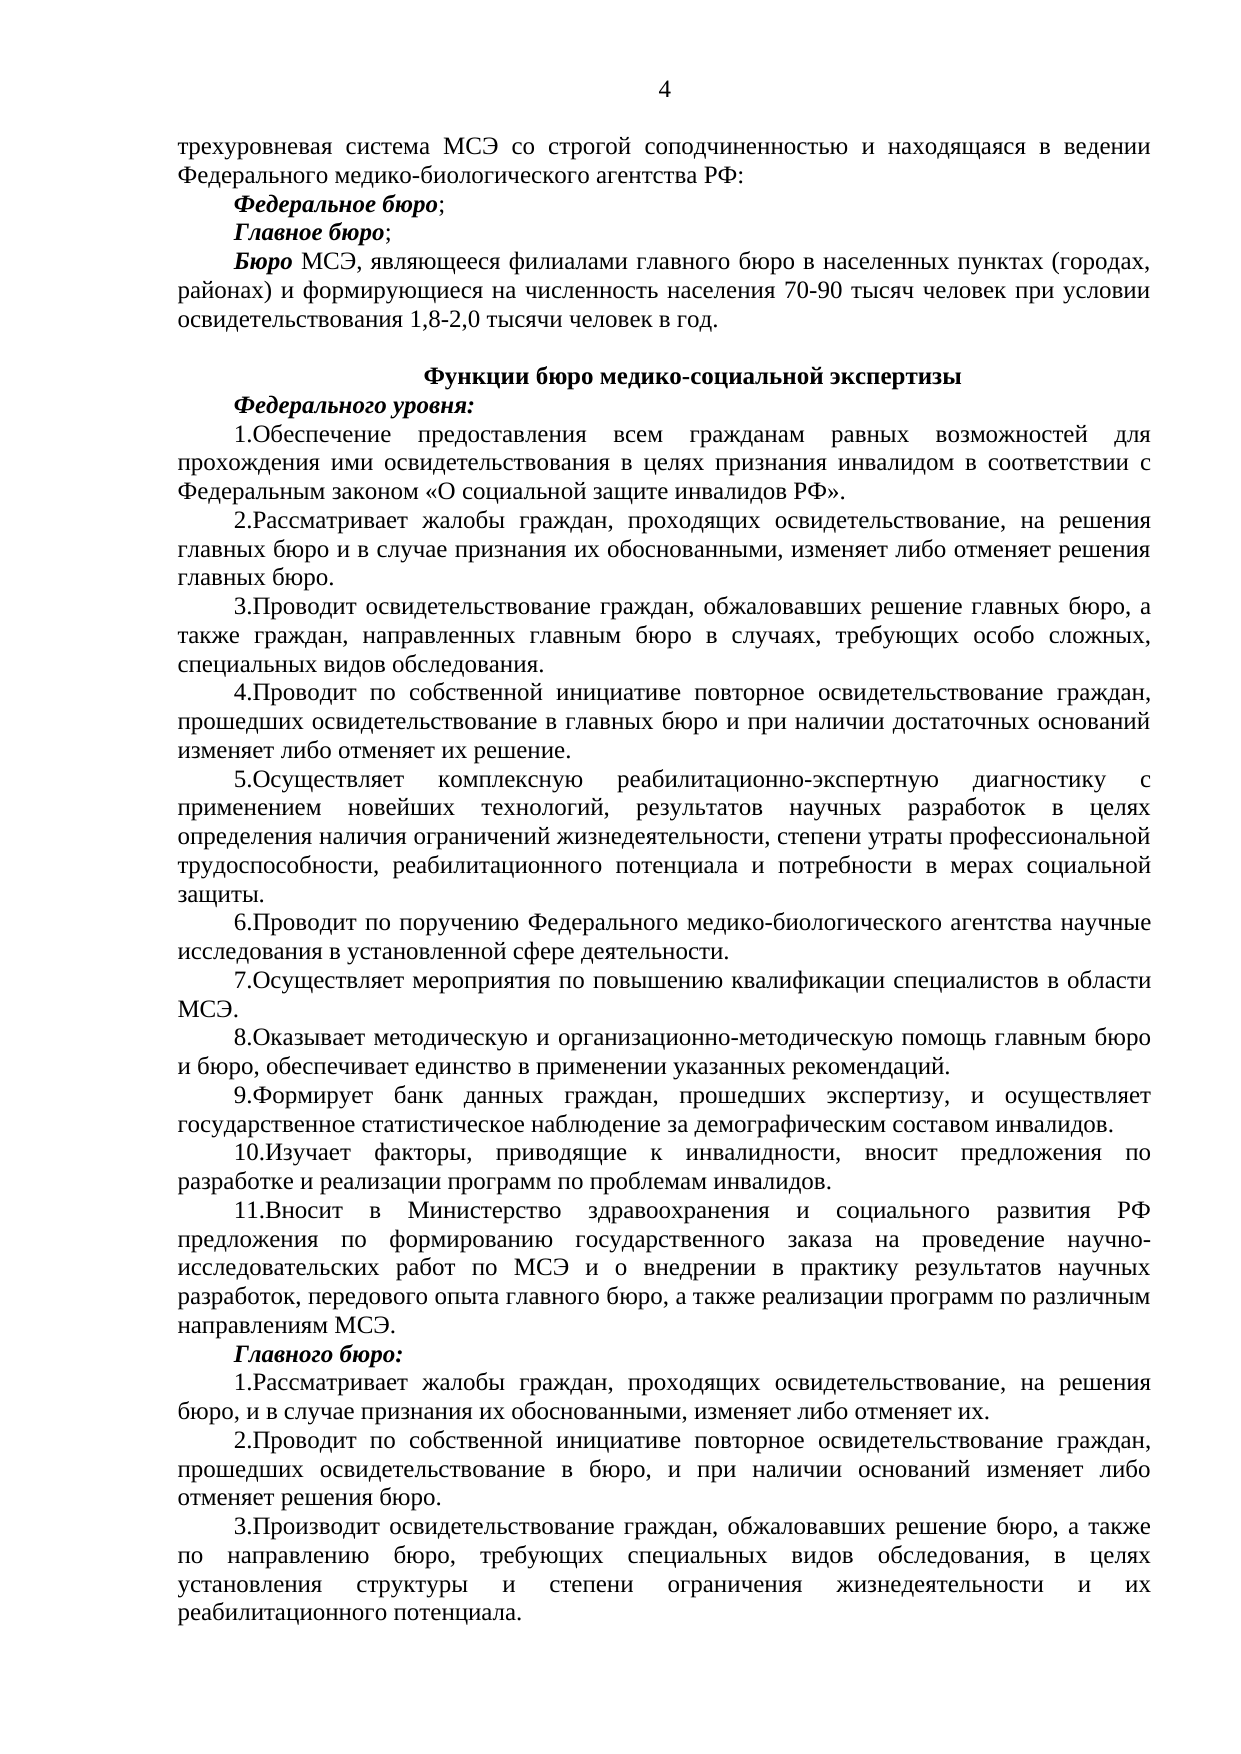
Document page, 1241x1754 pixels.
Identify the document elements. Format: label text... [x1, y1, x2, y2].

text 1.Обеспечение предоставления всем гражданам равных возможностей для прохождения ими освидетельствования в целях признания инвалидом в соответствии с Федеральным законом «О социальной защите инвалидов РФ». [177, 419, 1152, 505]
subtitle Функции бюро медико-социальной экспертизы [177, 361, 1152, 390]
text 4.Проводит по собственной инициативе повторное освидетельствование граждан, прошедших освидетельствование в главных бюро и при наличии достаточных оснований изменяет либо отменяет их решение. [177, 677, 1152, 764]
text 3.Производит освидетельствование граждан, обжаловавших решение бюро, а также по направлению бюро, требующих специальных видов обследования, в целях установления структуры и степени ограничения жизнедеятельности и их реабилитационного потенциала. [177, 1511, 1152, 1626]
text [177, 131, 1152, 189]
text 6.Проводит по поручению Федерального медико-биологического агентства научные исследования в установленной сфере деятельности. [177, 907, 1152, 965]
text Федерального уровня: [177, 390, 1152, 419]
text Бюро МСЭ, являющееся филиалами главного бюро в населенных пунктах (городах, районах) и формирующиеся на численность населения 70-90 тысяч человек при условии освидетельствования 1,8-2,0 тысячи человек в год. [177, 246, 1152, 332]
text Федеральное бюро; [177, 189, 1152, 217]
text 8.Оказывает методическую и организационно-методическую помощь главным бюро и бюро, обеспечивает единство в применении указанных рекомендаций. [177, 1022, 1152, 1080]
text 3.Проводит освидетельствование граждан, обжаловавших решение главных бюро, а также граждан, направленных главным бюро в случаях, требующих особо сложных, специальных видов обследования. [177, 591, 1152, 677]
text 5.Осуществляет комплексную реабилитационно-экспертную диагностику с применением новейших технологий, результатов научных разработок в целях определения наличия ограничений жизнедеятельности, степени утраты профессиональной трудоспособности, реабилитационного потенциала и потребности в мерах социальной защиты. [177, 764, 1152, 907]
text 9.Формирует банк данных граждан, прошедших экспертизу, и осуществляет государственное статистическое наблюдение за демографическим составом инвалидов. [177, 1080, 1152, 1137]
text 10.Изучает факторы, приводящие к инвалидности, вносит предложения по разработке и реализации программ по проблемам инвалидов. [177, 1137, 1152, 1195]
text Главного бюро: [177, 1339, 1152, 1367]
text Главное бюро; [177, 217, 1152, 246]
text 2.Проводит по собственной инициативе повторное освидетельствование граждан, прошедших освидетельствование в бюро, и при наличии оснований изменяет либо отменяет решения бюро. [177, 1425, 1152, 1511]
text 1.Рассматривает жалобы граждан, проходящих освидетельствование, на решения бюро, и в случае признания их обоснованными, изменяет либо отменяет их. [177, 1367, 1152, 1425]
text 7.Осуществляет мероприятия по повышению квалификации специалистов в области МСЭ. [177, 965, 1152, 1022]
text 2.Рассматривает жалобы граждан, проходящих освидетельствование, на решения главных бюро и в случае признания их обоснованными, изменяет либо отменяет решения главных бюро. [177, 505, 1152, 591]
text 11.Вносит в Министерство здравоохранения и социального развития РФ предложения по формированию государственного заказа на проведение научно-исследовательских работ по МСЭ и о внедрении в практику результатов научных разработок, передового опыта главного бюро, а также реализации программ по различным направлениям МСЭ. [177, 1195, 1152, 1339]
